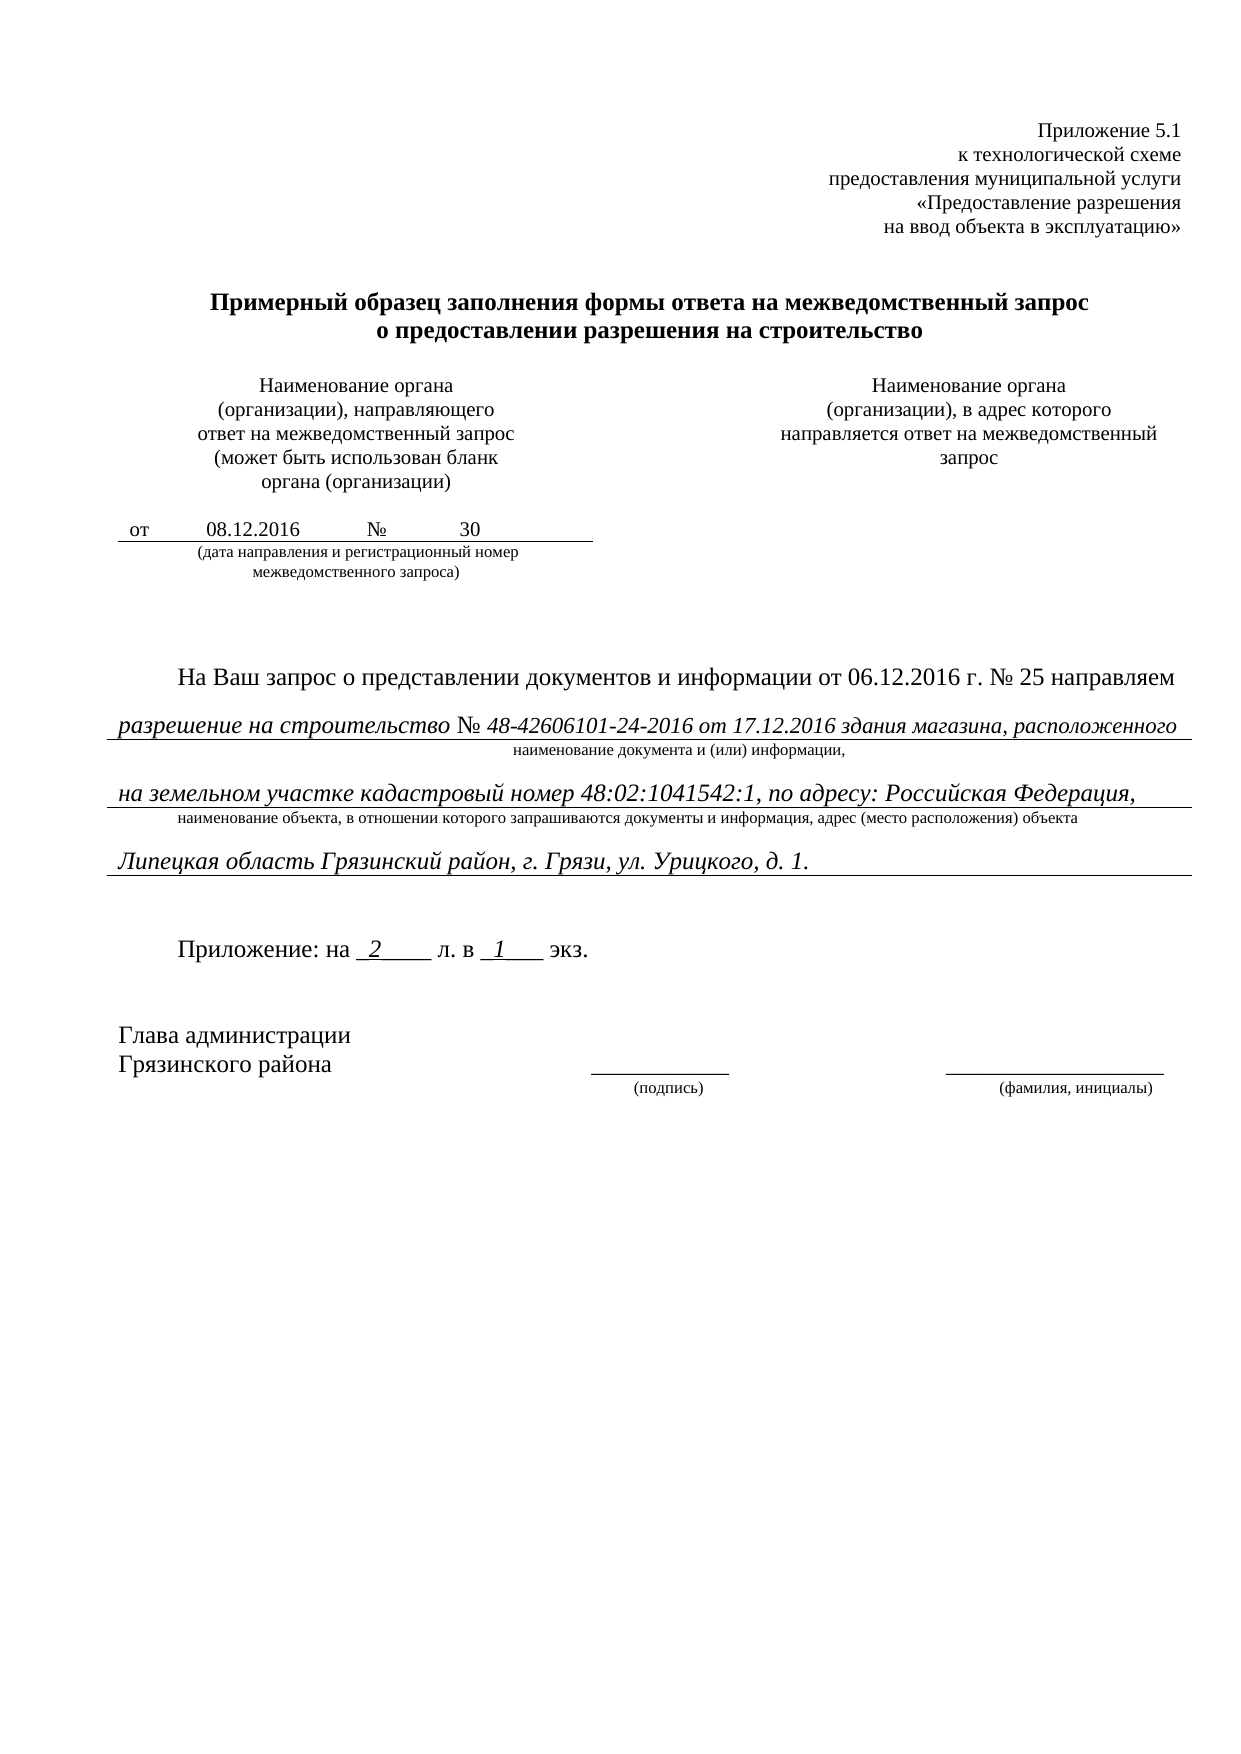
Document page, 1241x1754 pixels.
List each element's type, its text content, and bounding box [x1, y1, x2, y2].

text «Предоставление разрешения [118, 190, 1181, 214]
table_header на земельном участке кадастровый номер 48:02:1041542:1, по адресу: Российская Федерация, [107, 778, 1192, 807]
text (подпись) (фамилия, инициалы) [118, 1077, 1181, 1097]
table_header разрешение на строительство № 48-42606101-24-2016 от 17.12.2016 здания магазина, расположенного [107, 710, 1192, 739]
table_header Липецкая область Грязинский район, г. Грязи, ул. Урицкого, д. 1. [107, 846, 1192, 875]
text Примерный образец заполнения формы ответа на межведомственный запрос [118, 287, 1181, 315]
text На Ваш запрос о представлении документов и информации от 06.12.2016 г. № 25 направляем [118, 662, 1181, 691]
text Приложение 5.1 [709, 118, 1181, 142]
text наименование объекта, в отношении которого запрашиваются документы и информация, адрес (место расположения) объекта [118, 808, 1181, 827]
text о предоставлении разрешения на строительство [118, 315, 1181, 344]
text Глава администрации [118, 1020, 1181, 1049]
table_header Наименование органа (организации), в адрес которого направляется ответ на межведомственный запрос [605, 373, 1181, 605]
text к технологической схеме [118, 142, 1181, 166]
text предоставления муниципальной услуги [118, 166, 1181, 190]
text Грязинского района ____________ ___________________ [118, 1049, 1181, 1077]
table_header Наименование органа (организации), направляющего ответ на межведомственный запрос (может быть использован бланк органа (организации) (дата направления и регистрационный номер межведомственного запроса) [107, 373, 605, 605]
text Приложение: на _2____ л. в _1___ экз. [118, 934, 1181, 962]
text на ввод объекта в эксплуатацию» [118, 214, 1181, 238]
text наименование документа и (или) информации, [118, 740, 1181, 759]
